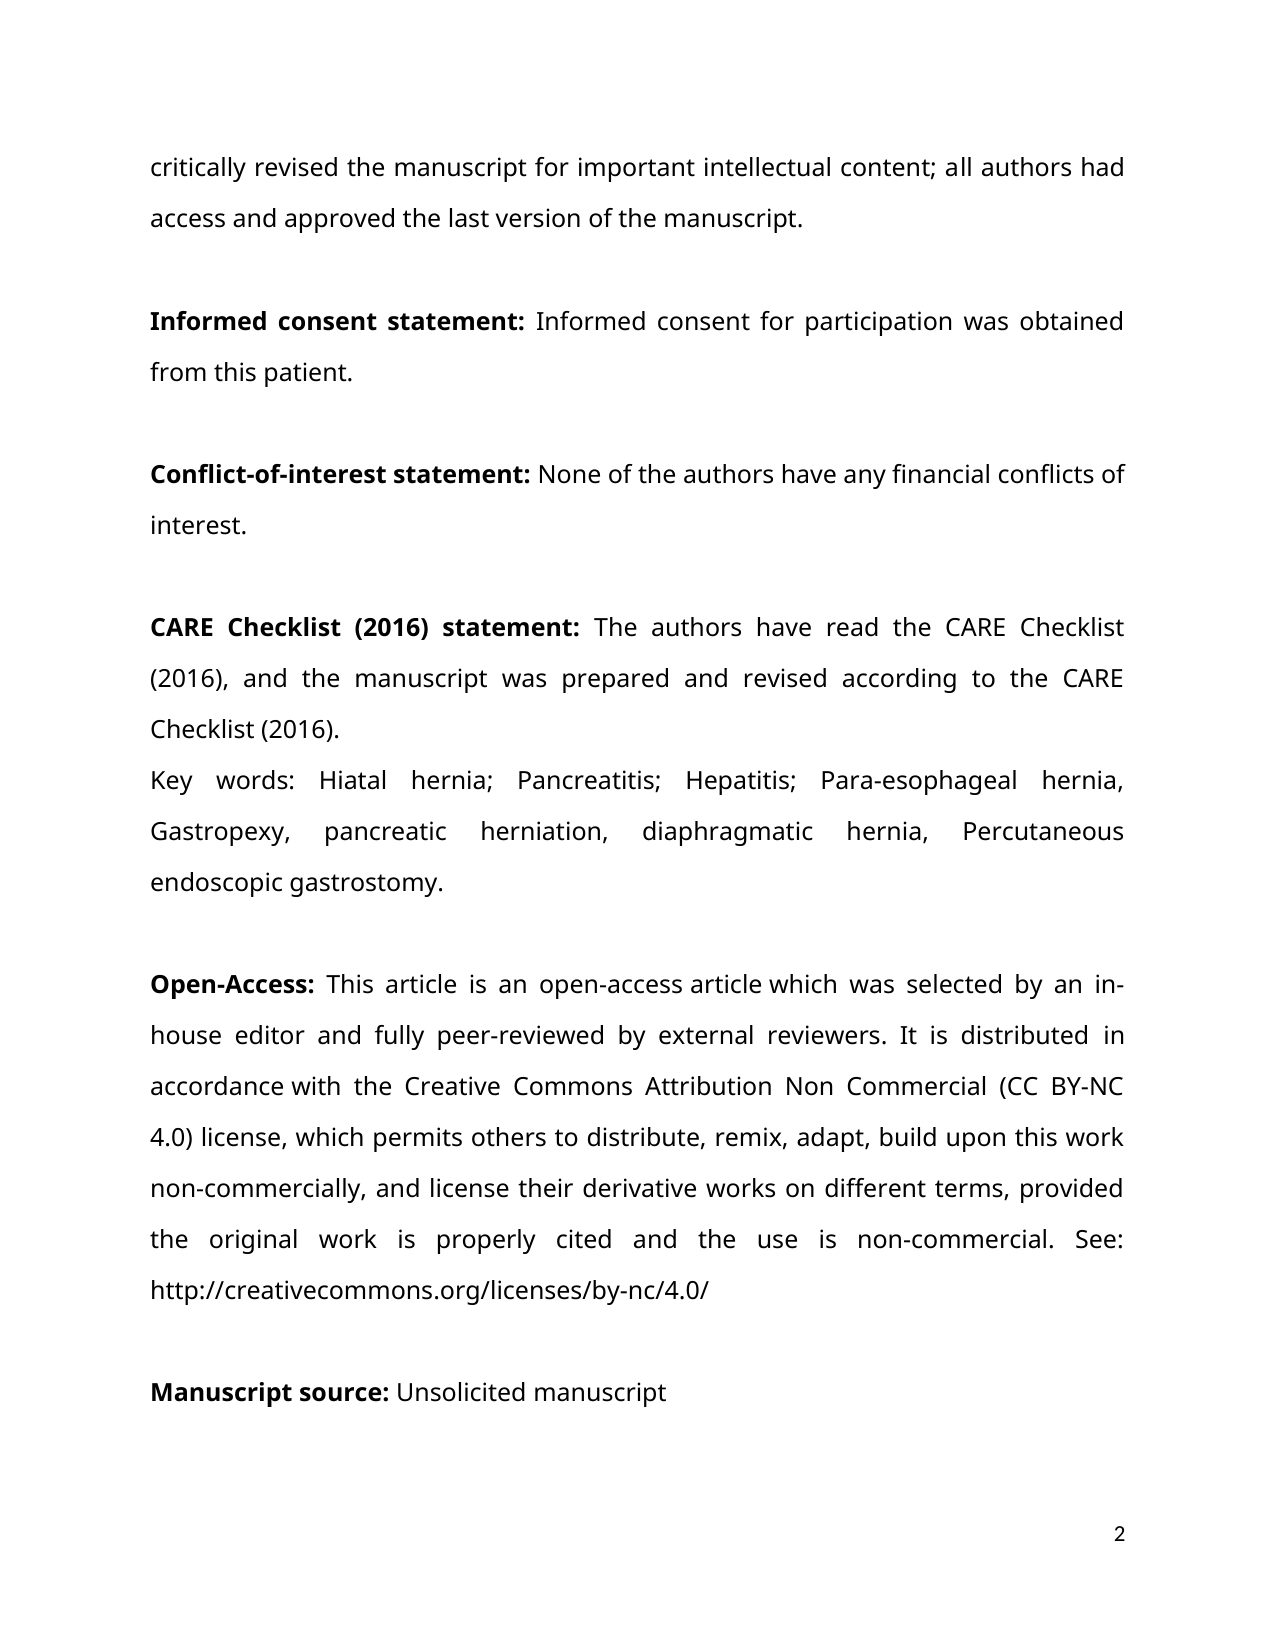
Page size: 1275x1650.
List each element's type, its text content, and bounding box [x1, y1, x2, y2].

text Manuscript source: Unsolicited manuscript [150, 1375, 1125, 1409]
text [150, 150, 1125, 235]
text Informed consent statement: Informed consent for participation was obtained from this patient. [150, 303, 1125, 388]
text Conflict-of-interest statement: None of the authors have any financial conflicts of interest. [150, 456, 1125, 541]
text Open-Access: This article is an open-access article which was selected by an in-house editor and fully peer-reviewed by external reviewers. It is distributed in accordance with the Creative Commons Attribution Non Commercial (CC BY-NC 4.0) license, which permits others to distribute, remix, adapt, build upon this work non-commercially, and license their derivative works on different terms, provided the original work is properly cited and the use is non-commercial. See: http://creativecommons.org/licenses/by-nc/4.0/ [150, 967, 1125, 1307]
text Key words: Hiatal hernia; Pancreatitis; Hepatitis; Para-esophageal hernia, Gastropexy, pancreatic herniation, diaphragmatic hernia, Percutaneous endoscopic gastrostomy. [150, 762, 1125, 899]
text CARE Checklist (2016) statement: The authors have read the CARE Checklist (2016), and the manuscript was prepared and revised according to the CARE Checklist (2016). [150, 609, 1125, 746]
